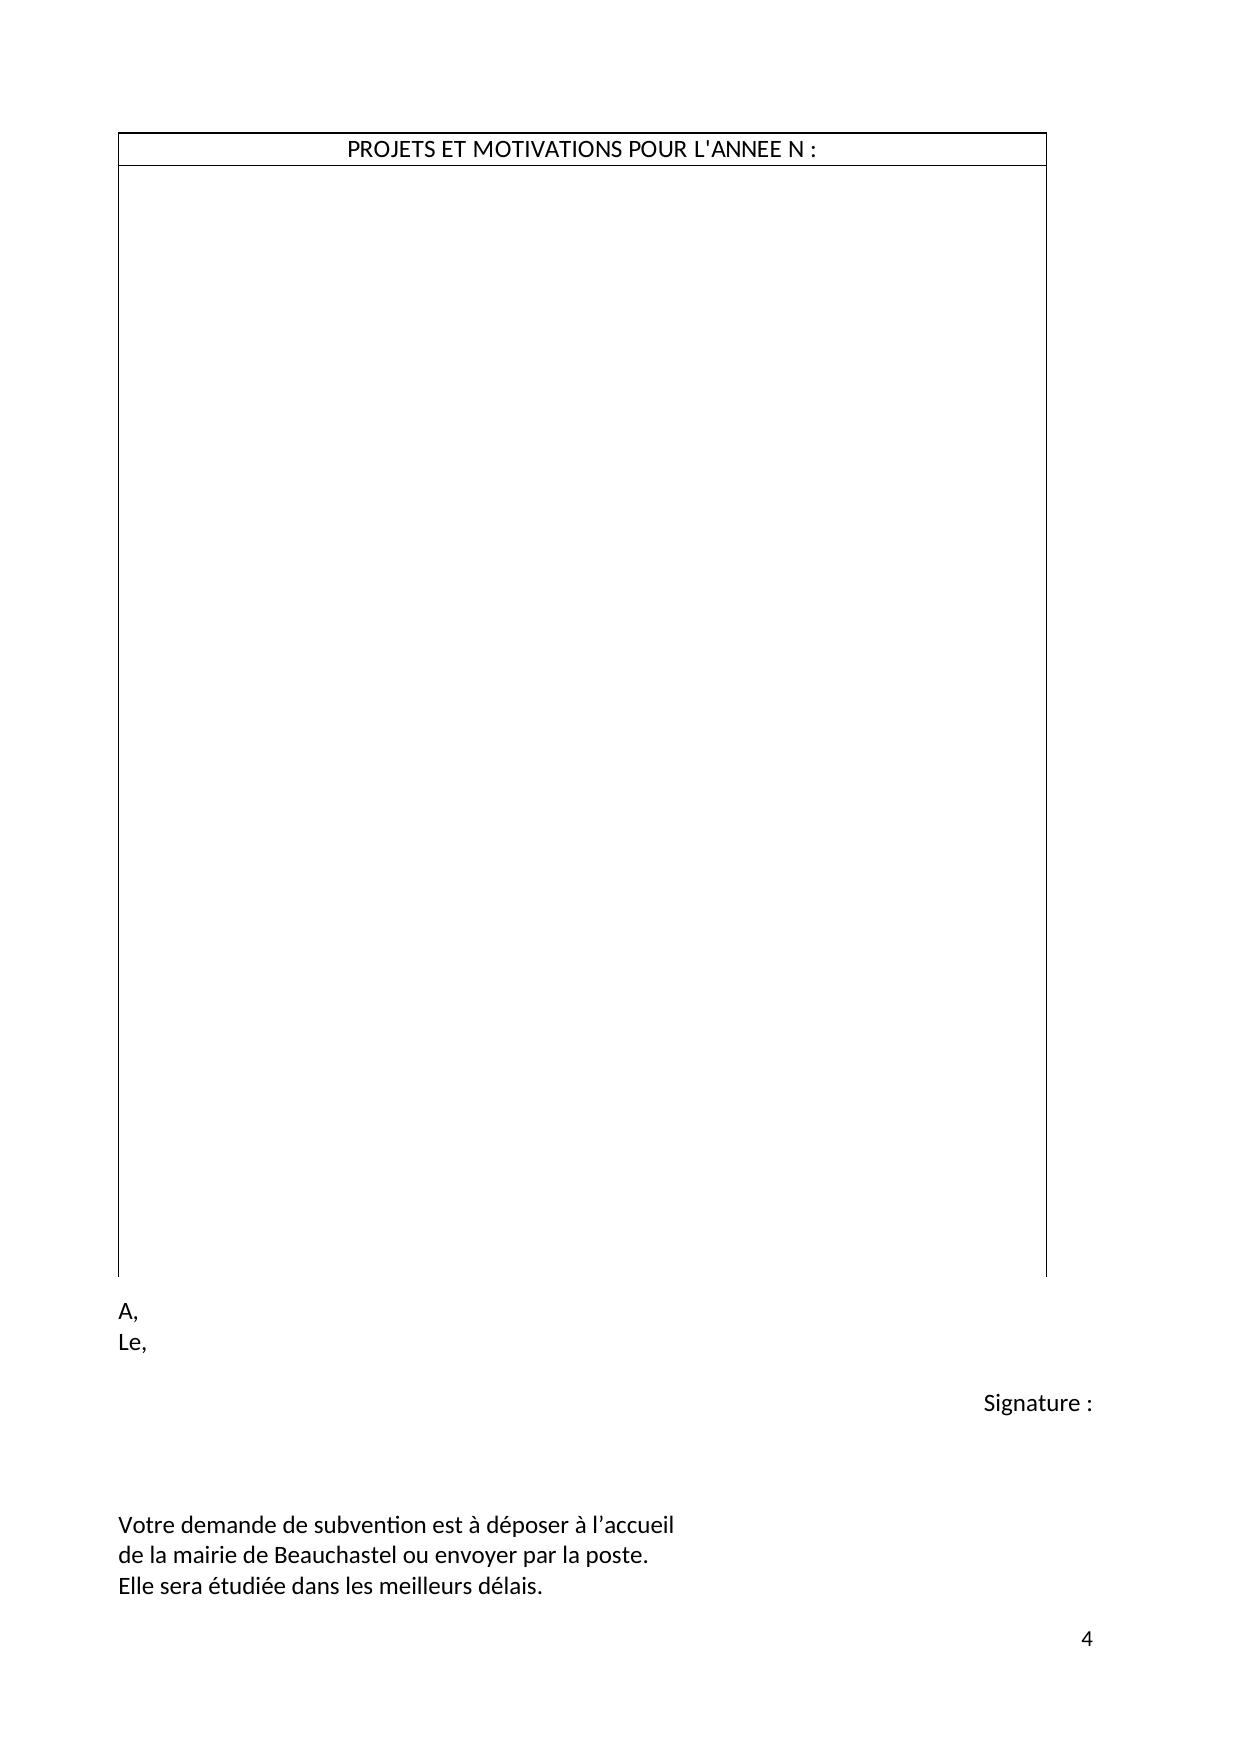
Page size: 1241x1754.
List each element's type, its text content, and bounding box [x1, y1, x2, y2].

text Signature : [118, 1387, 1093, 1418]
text Elle sera étudiée dans les meilleurs délais. [118, 1570, 1093, 1601]
text Votre demande de subvention est à déposer à l’accueil [118, 1509, 1093, 1540]
text Le, [118, 1326, 1093, 1357]
text A, [118, 1296, 1093, 1326]
text de la mairie de Beauchastel ou envoyer par la poste. [118, 1540, 1093, 1570]
